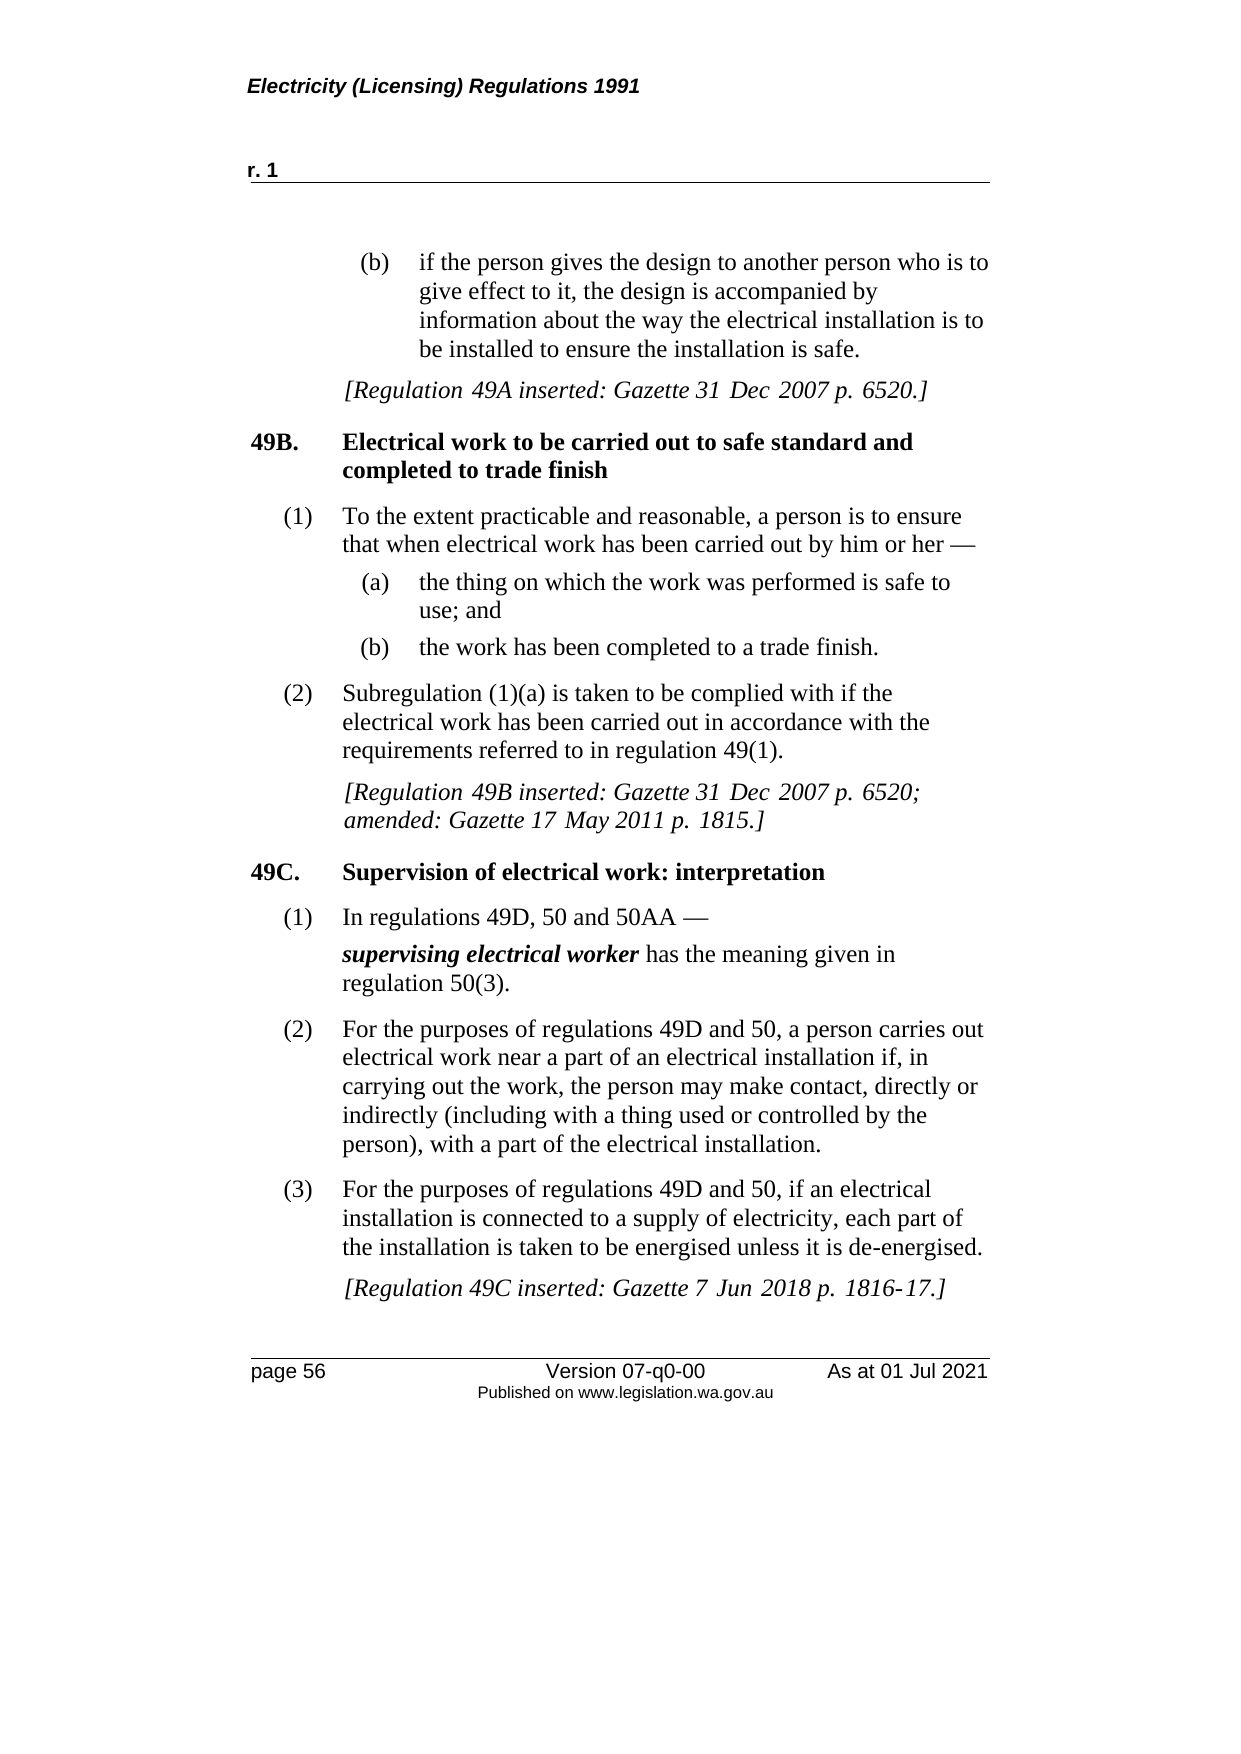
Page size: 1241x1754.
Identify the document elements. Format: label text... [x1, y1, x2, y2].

text (b) the work has been completed to a trade finish. [251, 632, 990, 661]
text (1) In regulations 49D, 50 and 50AA — [251, 902, 990, 931]
text [Regulation 49A inserted: Gazette 31 Dec 2007 p. 6520.] [251, 375, 990, 404]
text supervising electrical worker has the meaning given in regulation 50(3). [251, 939, 990, 997]
text (b) if the person gives the design to another person who is to give effect to it, the design is accompanied by information about the way the electrical installation is to be installed to ensure the installation is safe. [251, 247, 990, 362]
text (2) Subregulation (1)(a) is taken to be complied with if the electrical work has been carried out in accordance with the requirements referred to in regulation 49(1). [251, 678, 990, 764]
text [Regulation 49B inserted: Gazette 31 Dec 2007 p. 6520; amended: Gazette 17 May 2011 p. 1815.] [251, 777, 990, 834]
text (a) the thing on which the work was performed is safe to use; and [251, 567, 990, 624]
subtitle 49B. Electrical work to be carried out to safe standard and completed to trade finish [251, 427, 990, 484]
subtitle 49C. Supervision of electrical work: interpretation [251, 857, 990, 886]
text (2) For the purposes of regulations 49D and 50, a person carries out electrical work near a part of an electrical installation if, in carrying out the work, the person may make contact, directly or indirectly (including with a thing used or controlled by the person), with a part of the electrical installation. [251, 1014, 990, 1157]
text [Regulation 49C inserted: Gazette 7 Jun 2018 p. 1816-17.] [251, 1273, 990, 1302]
text (1) To the extent practicable and reasonable, a person is to ensure that when electrical work has been carried out by him or her — [251, 501, 990, 558]
text (3) For the purposes of regulations 49D and 50, if an electrical installation is connected to a supply of electricity, each part of the installation is taken to be energised unless it is de-energised. [251, 1174, 990, 1260]
